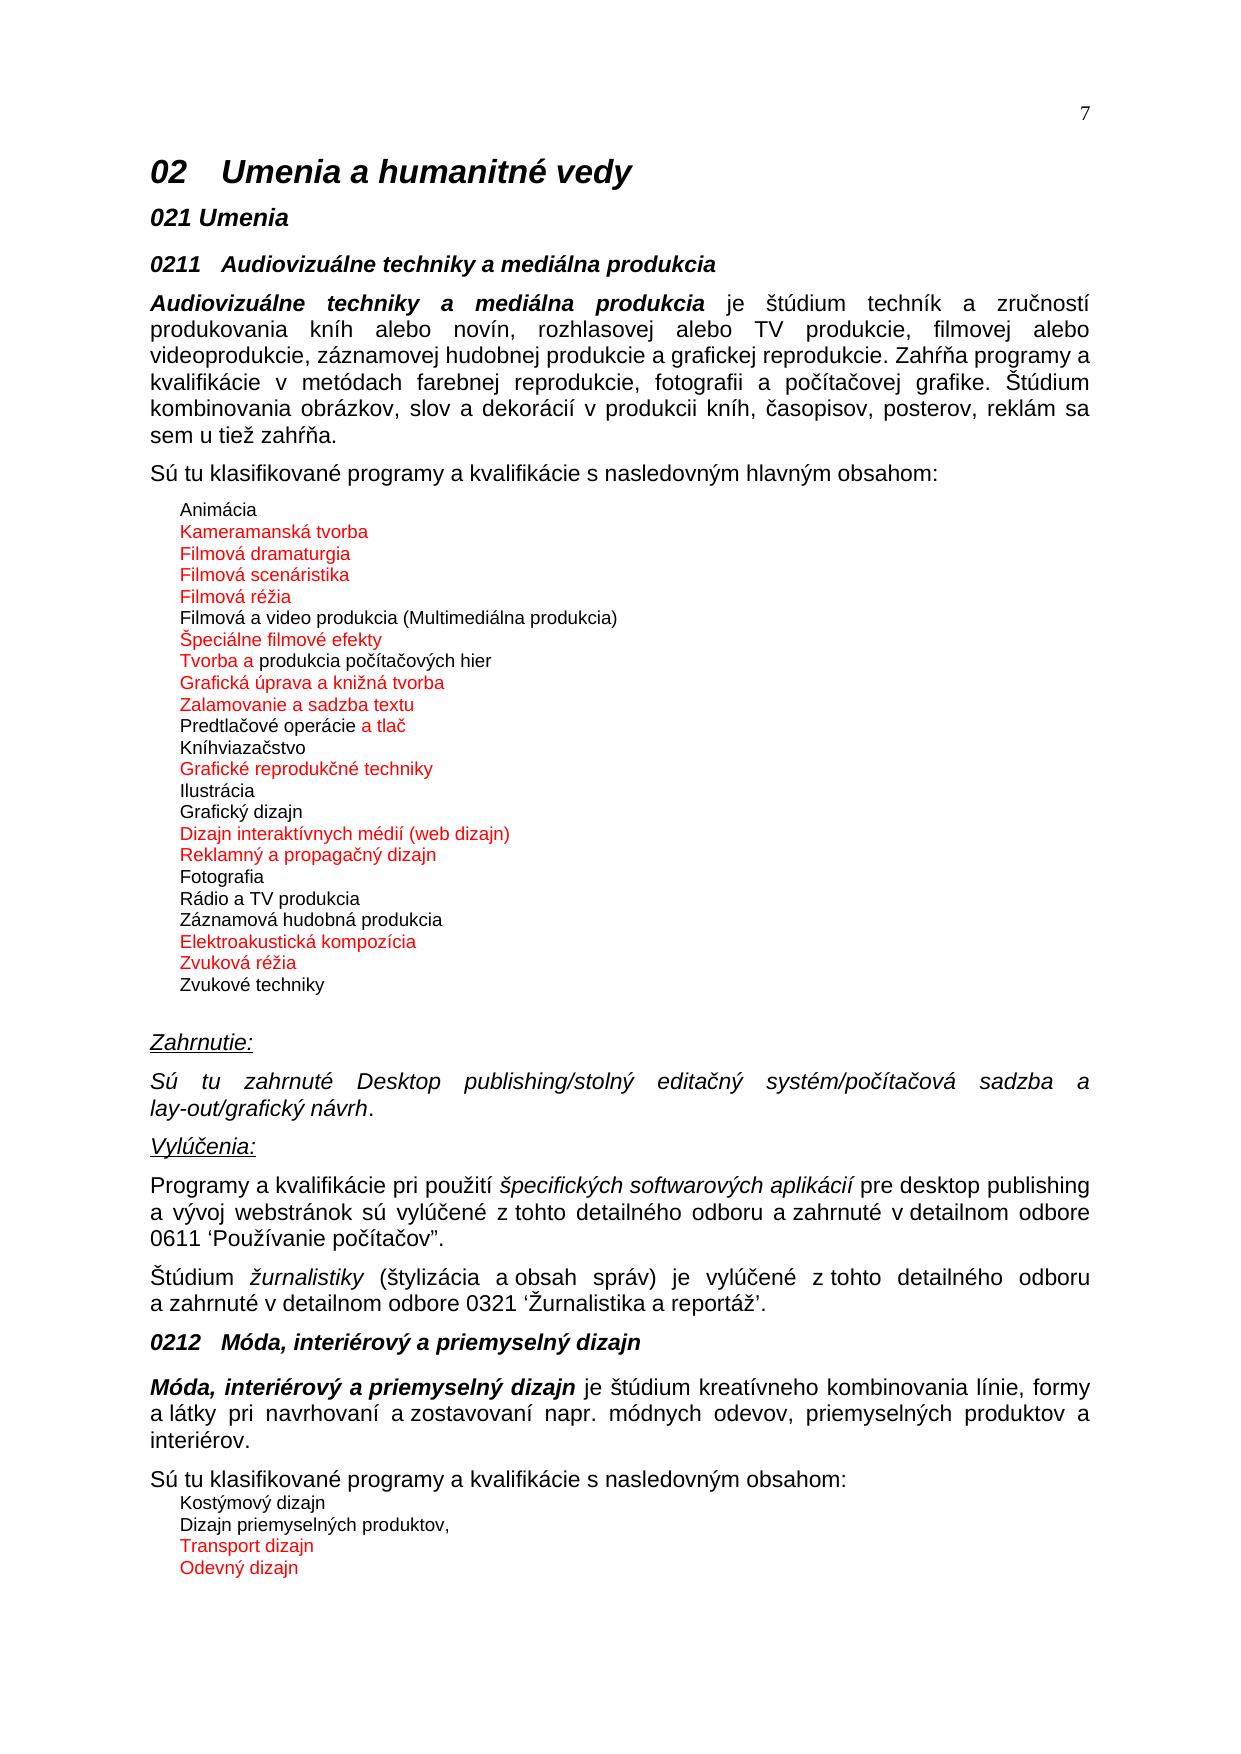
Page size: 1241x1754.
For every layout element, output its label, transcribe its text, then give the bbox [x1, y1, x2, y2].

list Odevný dizajn [179, 1557, 1090, 1578]
text Sú tu zahrnuté Desktop publishing/stolný editačný systém/počítačová sadzba a lay-out/grafický návrh. [150, 1068, 1090, 1121]
list Zvukové techniky [179, 974, 1090, 995]
subtitle 0212 Móda, interiérový a priemyselný dizajn [150, 1329, 1090, 1355]
text Programy a kvalifikácie pri použití špecifických softwarových aplikácií pre desktop publishing a vývoj webstránok sú vylúčené z tohto detailného odboru a zahrnuté v detailnom odbore 0611 ‘Používanie počítačov”. [150, 1172, 1090, 1251]
list Kostýmový dizajn [179, 1492, 1090, 1513]
list Reklamný a propagačný dizajn [179, 844, 1090, 866]
text Audiovizuálne techniky a mediálna produkcia je štúdium techník a zručností produkovania kníh alebo novín, rozhlasovej alebo TV produkcie, filmovej alebo videoprodukcie, záznamovej hudobnej produkcie a grafickej reprodukcie. Zahŕňa programy a kvalifikácie v metódach farebnej reprodukcie, fotografii a počítačovej grafike. Štúdium kombinovania obrázkov, slov a dekorácií v produkcii kníh, časopisov, posterov, reklám sa sem u tiež zahŕňa. [150, 290, 1090, 448]
list Predtlačové operácie a tlač [179, 715, 1090, 736]
text Vylúčenia: [150, 1133, 1090, 1160]
list Fotografia [179, 866, 1090, 887]
subtitle 021 Umenia [150, 203, 1090, 232]
list Animácia [179, 499, 1090, 521]
list Kníhviazačstvo [179, 736, 1090, 758]
list Dizajn interaktívnych médií (web dizajn) [179, 823, 1090, 844]
list Grafická úprava a knižná tvorba Zalamovanie a sadzba textu [179, 672, 1090, 715]
subtitle 0211 Audiovizuálne techniky a mediálna produkcia [150, 251, 1090, 277]
list Dizajn priemyselných produktov, [179, 1513, 1090, 1535]
text Móda, interiérový a priemyselný dizajn je štúdium kreatívneho kombinovania línie, formy a látky pri navrhovaní a zostavovaní napr. módnych odevov, priemyselných produktov a interiérov. [150, 1374, 1090, 1453]
list Záznamová hudobná produkcia Elektroakustická kompozícia Zvuková réžia [179, 909, 1090, 974]
list Kameramanská tvorba [179, 521, 1090, 542]
list Rádio a TV produkcia [179, 887, 1090, 909]
text Sú tu klasifikované programy a kvalifikácie s nasledovným hlavným obsahom: [150, 460, 1090, 487]
text Sú tu klasifikované programy a kvalifikácie s nasledovným obsahom: [150, 1466, 1090, 1492]
list Ilustrácia [179, 779, 1090, 801]
text Štúdium žurnalistiky (štylizácia a obsah správ) je vylúčené z tohto detailného odboru a zahrnuté v detailnom odbore 0321 ‘Žurnalistika a reportáž’. [150, 1264, 1090, 1316]
list Tvorba a produkcia počítačových hier [179, 650, 1090, 672]
list Grafický dizajn [179, 801, 1090, 823]
list Transport dizajn [179, 1535, 1090, 1557]
list Filmová dramaturgia Filmová scenáristika Filmová réžia Filmová a video produkcia (Multimediálna produkcia) Špeciálne filmové efekty [179, 542, 1090, 650]
list Grafické reprodukčné techniky [179, 758, 1090, 779]
subtitle 02 Umenia a humanitné vedy [150, 152, 1090, 191]
text Zahrnutie: [150, 1029, 1090, 1056]
